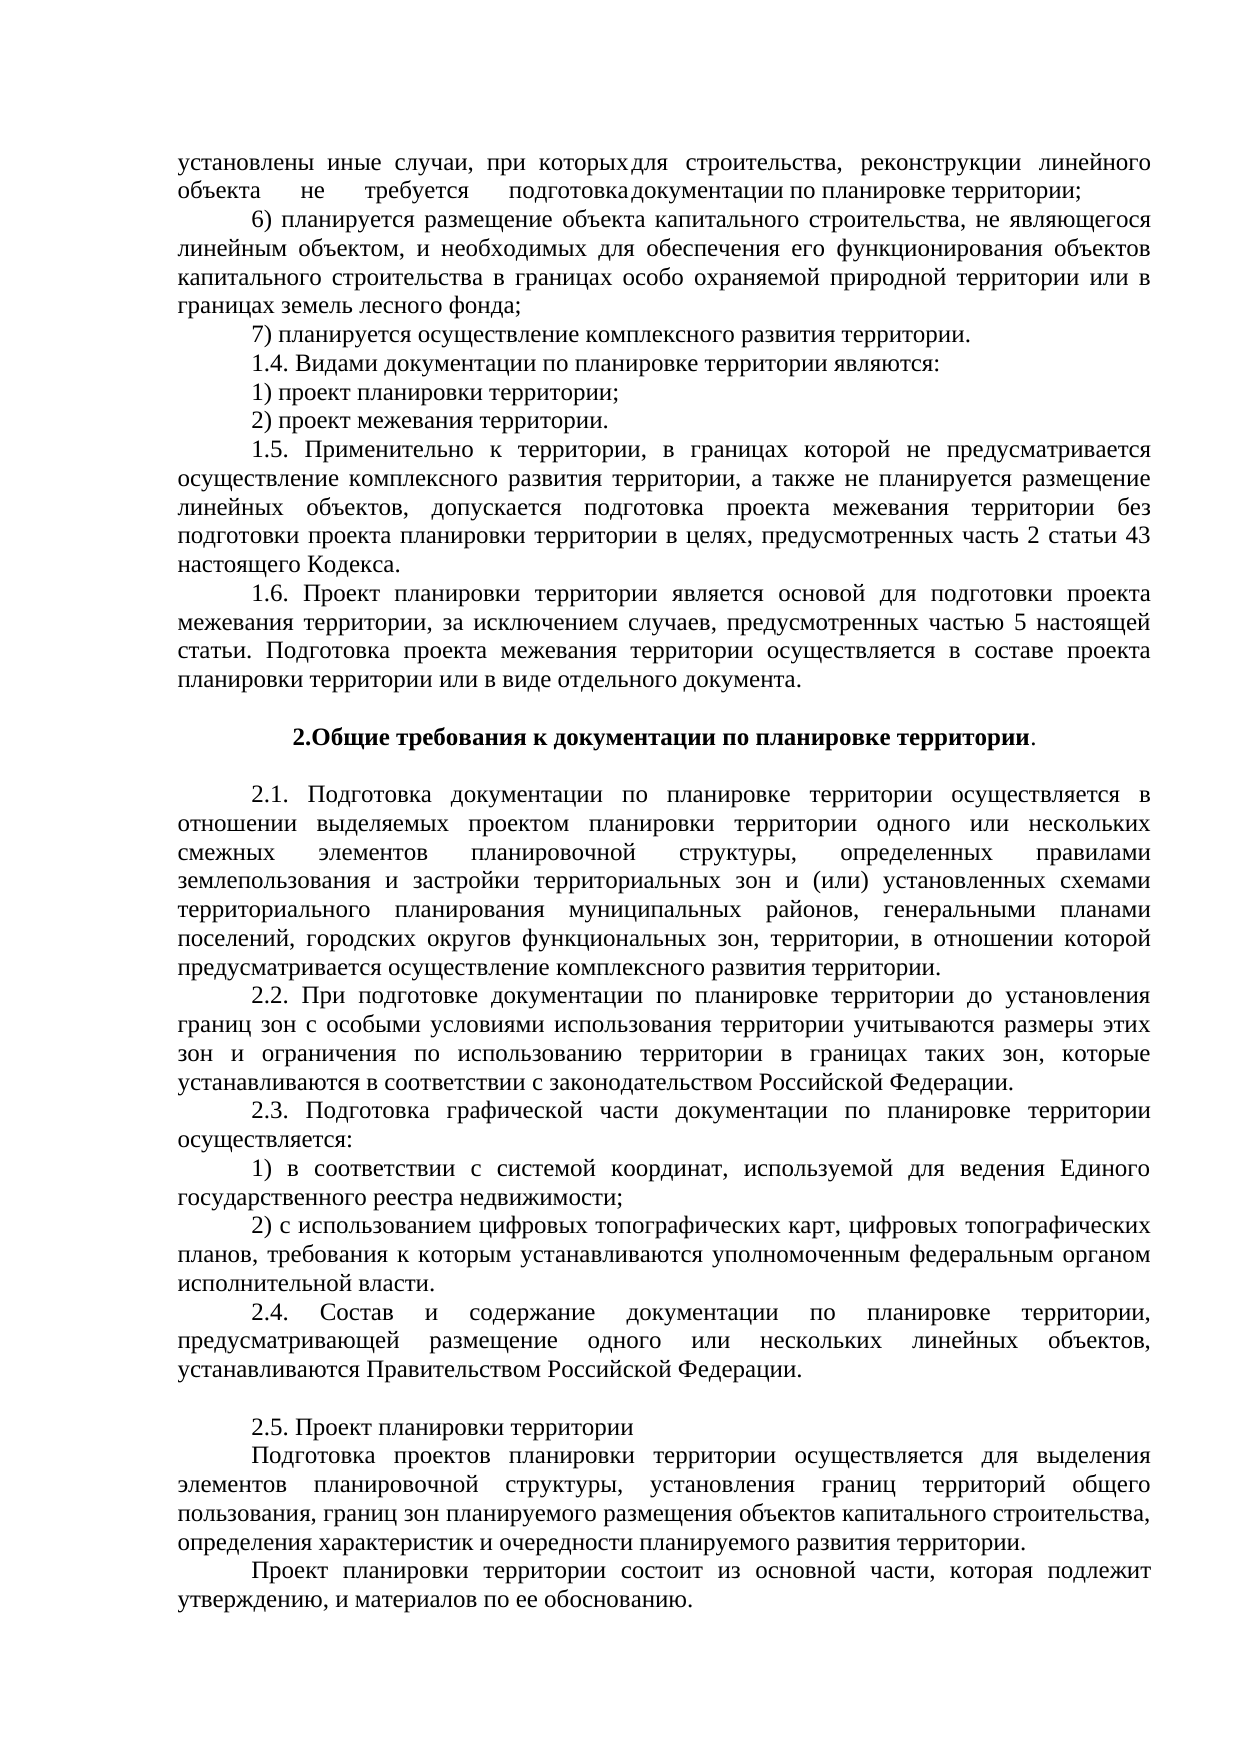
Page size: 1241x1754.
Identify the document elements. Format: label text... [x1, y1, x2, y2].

text 1.4. Видами документации по планировке территории являются: [177, 348, 1152, 377]
text 6) планируется размещение объекта капитального строительства, не являющегося линейным объектом, и необходимых для обеспечения его функционирования объектов капитального строительства в границах особо охраняемой природной территории или в границах земель лесного фонда; [177, 204, 1152, 319]
text 2.1. Подготовка документации по планировке территории осуществляется в отношении выделяемых проектом планировки территории одного или нескольких смежных элементов планировочной структуры, определенных правилами землепользования и застройки территориальных зон и (или) установленных схемами территориального планирования муниципальных районов, генеральными планами поселений, городских округов функциональных зон, территории, в отношении которой предусматривается осуществление комплексного развития территории. [177, 779, 1152, 981]
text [177, 147, 1152, 204]
text 2.5. Проект планировки территории [177, 1412, 1152, 1441]
text 2.3. Подготовка графической части документации по планировке территории осуществляется: [177, 1096, 1152, 1153]
text 2) с использованием цифровых топографических карт, цифровых топографических планов, требования к которым устанавливаются уполномоченным федеральным органом исполнительной власти. [177, 1211, 1152, 1297]
text 2.Общие требования к документации по планировке территории. [177, 722, 1152, 751]
text Проект планировки территории состоит из основной части, которая подлежит утверждению, и материалов по ее обоснованию. [177, 1556, 1152, 1613]
text 1) в соответствии с системой координат, используемой для ведения Единого государственного реестра недвижимости; [177, 1153, 1152, 1211]
text 2) проект межевания территории. [177, 406, 1152, 434]
text 2.4. Состав и содержание документации по планировке территории, предусматривающей размещение одного или нескольких линейных объектов, устанавливаются Правительством Российской Федерации. [177, 1297, 1152, 1383]
text 1.6. Проект планировки территории является основой для подготовки проекта межевания территории, за исключением случаев, предусмотренных частью 5 настоящей статьи. Подготовка проекта межевания территории осуществляется в составе проекта планировки территории или в виде отдельного документа. [177, 578, 1152, 693]
text 1.5. Применительно к территории, в границах которой не предусматривается осуществление комплексного развития территории, а также не планируется размещение линейных объектов, допускается подготовка проекта межевания территории без подготовки проекта планировки территории в целях, предусмотренных часть 2 статьи 43 настоящего Кодекса. [177, 434, 1152, 578]
text 7) планируется осуществление комплексного развития территории. [177, 319, 1152, 348]
text 2.2. При подготовке документации по планировке территории до установления границ зон с особыми условиями использования территории учитываются размеры этих зон и ограничения по использованию территории в границах таких зон, которые устанавливаются в соответствии с законодательством Российской Федерации. [177, 981, 1152, 1096]
text Подготовка проектов планировки территории осуществляется для выделения элементов планировочной структуры, установления границ территорий общего пользования, границ зон планируемого размещения объектов капитального строительства, определения характеристик и очередности планируемого развития территории. [177, 1441, 1152, 1556]
text 1) проект планировки территории; [177, 377, 1152, 406]
